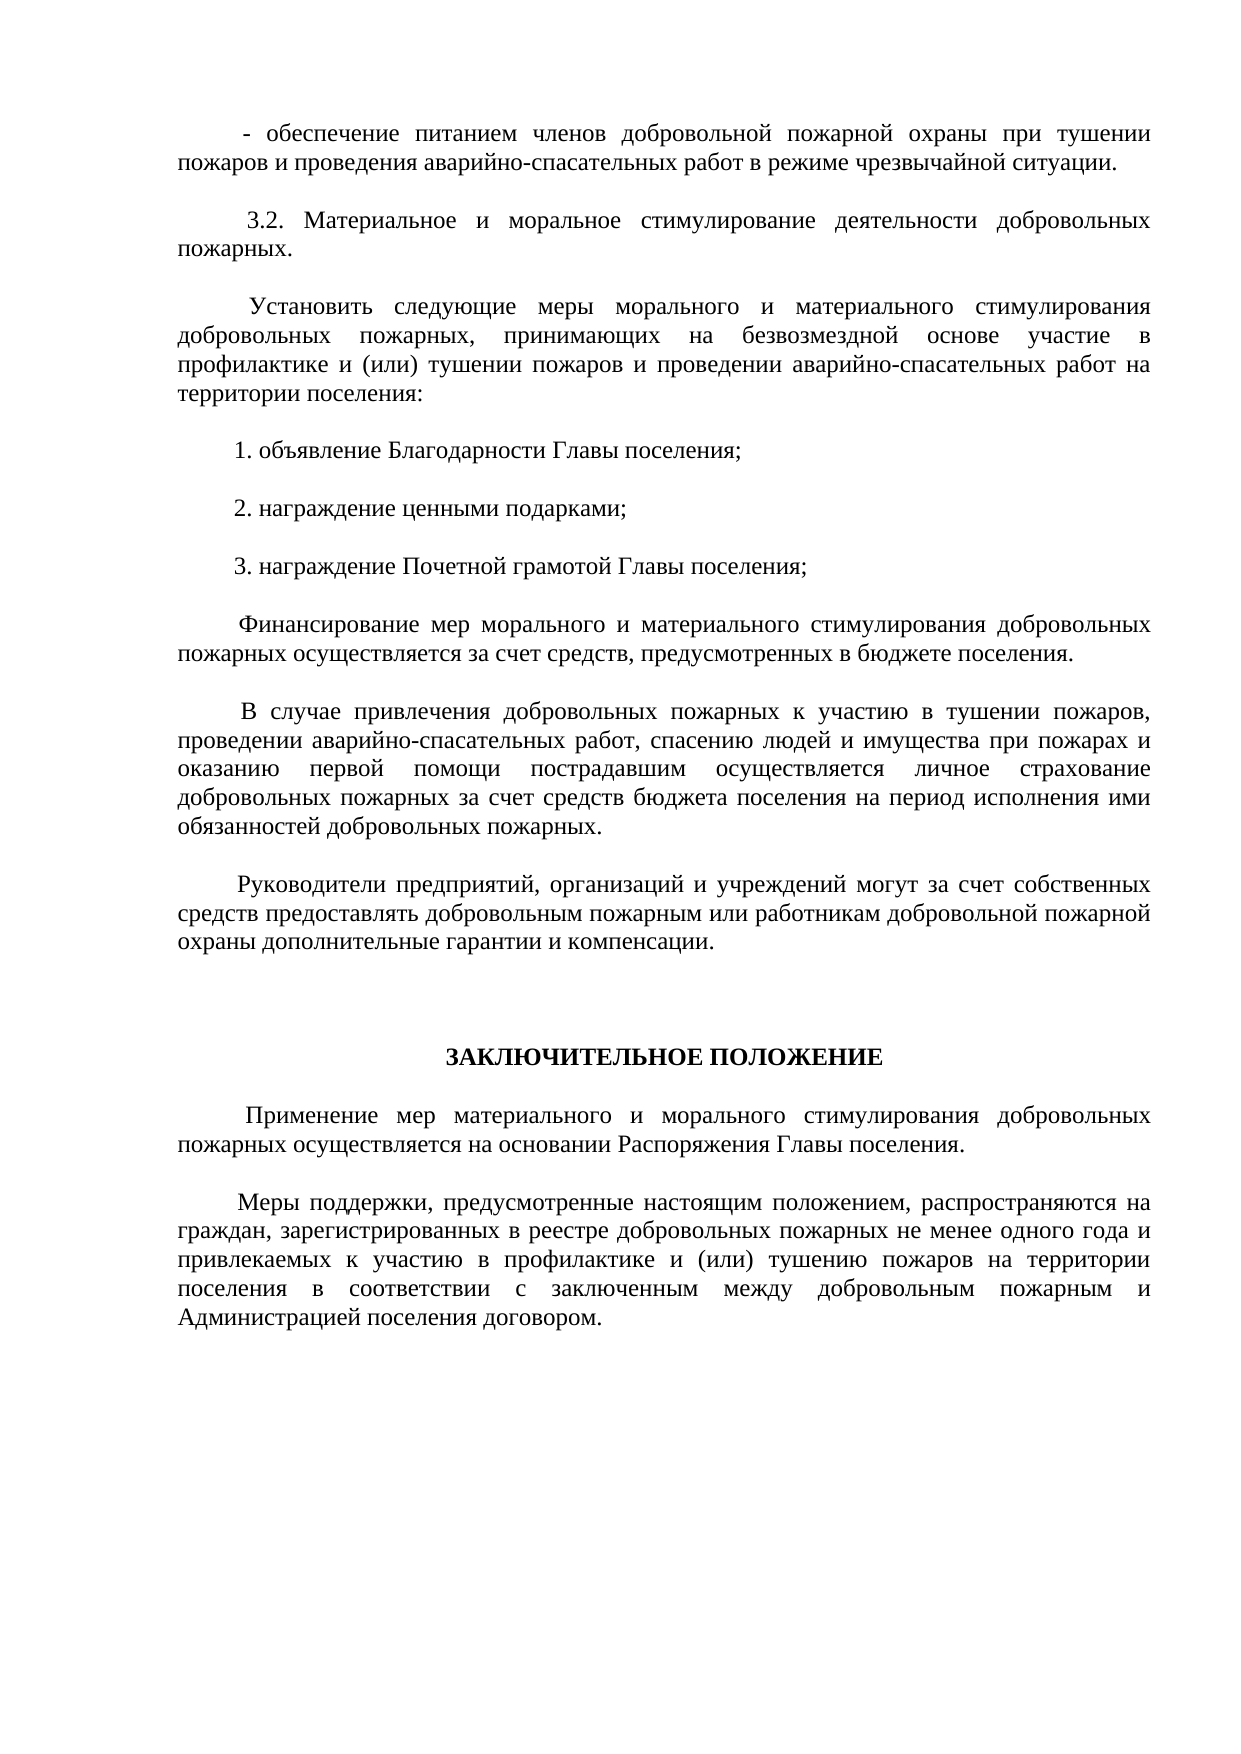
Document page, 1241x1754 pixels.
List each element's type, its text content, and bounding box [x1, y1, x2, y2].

text 3. награждение Почетной грамотой Главы поселения; [177, 551, 1152, 580]
text Применение мер материального и морального стимулирования добровольных пожарных осуществляется на основании Распоряжения Главы поселения. [177, 1100, 1152, 1158]
text Установить следующие меры морального и материального стимулирования добровольных пожарных, принимающих на безвозмездной основе участие в профилактике и (или) тушении пожаров и проведении аварийно-спасательных работ на территории поселения: [177, 291, 1152, 406]
text 1. объявление Благодарности Главы поселения; [177, 436, 1152, 464]
text 3.2. Материальное и моральное стимулирование деятельности добровольных пожарных. [177, 205, 1152, 262]
text - обеспечение питанием членов добровольной пожарной охраны при тушении пожаров и проведения аварийно-спасательных работ в режиме чрезвычайной ситуации. [177, 118, 1152, 176]
text 2. награждение ценными подарками; [177, 493, 1152, 522]
text Меры поддержки, предусмотренные настоящим положением, распространяются на граждан, зарегистрированных в реестре добровольных пожарных не менее одного года и привлекаемых к участию в профилактике и (или) тушению пожаров на территории поселения в соответствии с заключенным между добровольным пожарным и Администрацией поселения договором. [177, 1187, 1152, 1331]
text ЗАКЛЮЧИТЕЛЬНОЕ ПОЛОЖЕНИЕ [177, 1042, 1152, 1071]
text Финансирование мер морального и материального стимулирования добровольных пожарных осуществляется за счет средств, предусмотренных в бюджете поселения. [177, 609, 1152, 667]
text В случае привлечения добровольных пожарных к участию в тушении пожаров, проведении аварийно-спасательных работ, спасению людей и имущества при пожарах и оказанию первой помощи пострадавшим осуществляется личное страхование добровольных пожарных за счет средств бюджета поселения на период исполнения ими обязанностей добровольных пожарных. [177, 696, 1152, 840]
text Руководители предприятий, организаций и учреждений могут за счет собственных средств предоставлять добровольным пожарным или работникам добровольной пожарной охраны дополнительные гарантии и компенсации. [177, 869, 1152, 955]
